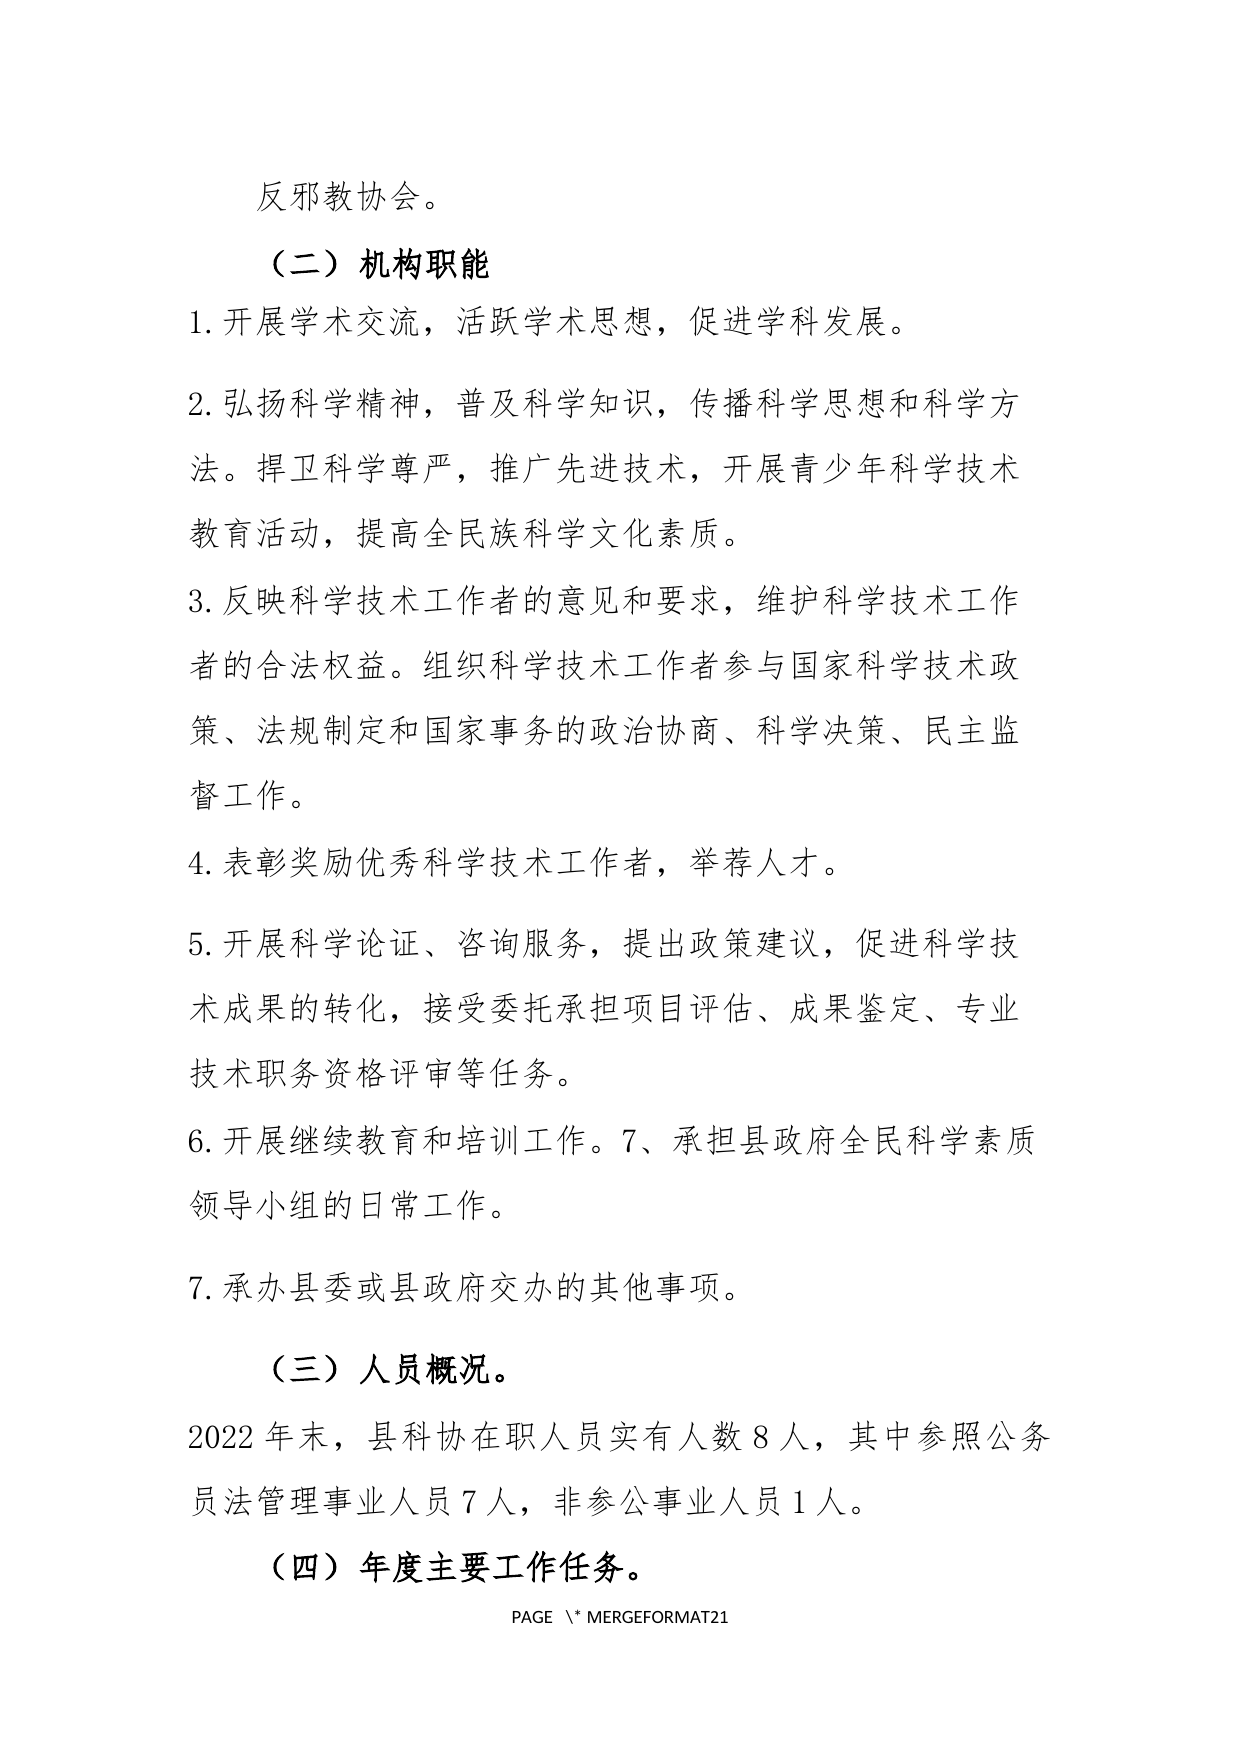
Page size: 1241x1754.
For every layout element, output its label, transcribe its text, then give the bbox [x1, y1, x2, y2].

text 3.反映科学技术工作者的意见和要求，维护科学技术工作者的合法权益。组织科学技术工作者参与国家科学技术政策、法规制定和国家事务的政治协商、科学决策、民主监督工作。 [187, 566, 1053, 826]
list 年度主要工作任务。 [254, 1532, 1053, 1590]
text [254, 162, 1053, 227]
list 机构职能 [254, 229, 1053, 287]
text 1.开展学术交流，活跃学术思想，促进学科发展。 [187, 287, 1053, 352]
text 2.弘扬科学精神，普及科学知识，传播科学思想和科学方法。捍卫科学尊严，推广先进技术，开展青少年科学技术教育活动，提高全民族科学文化素质。 [187, 369, 1053, 564]
list 人员概况。 [254, 1334, 1053, 1392]
text 7.承办县委或县政府交办的其他事项。 [187, 1252, 1053, 1317]
text 6.开展继续教育和培训工作。7、承担县政府全民科学素质领导小组的日常工作。 [187, 1106, 1053, 1236]
text 5.开展科学论证、咨询服务，提出政策建议，促进科学技术成果的转化，接受委托承担项目评估、成果鉴定、专业技术职务资格评审等任务。 [187, 909, 1053, 1104]
text 4.表彰奖励优秀科学技术工作者，举荐人才。 [187, 827, 1053, 892]
text 2022年末，县科协在职人员实有人数8人，其中参照公务员法管理事业人员7人，非参公事业人员1人。 [187, 1402, 1053, 1532]
